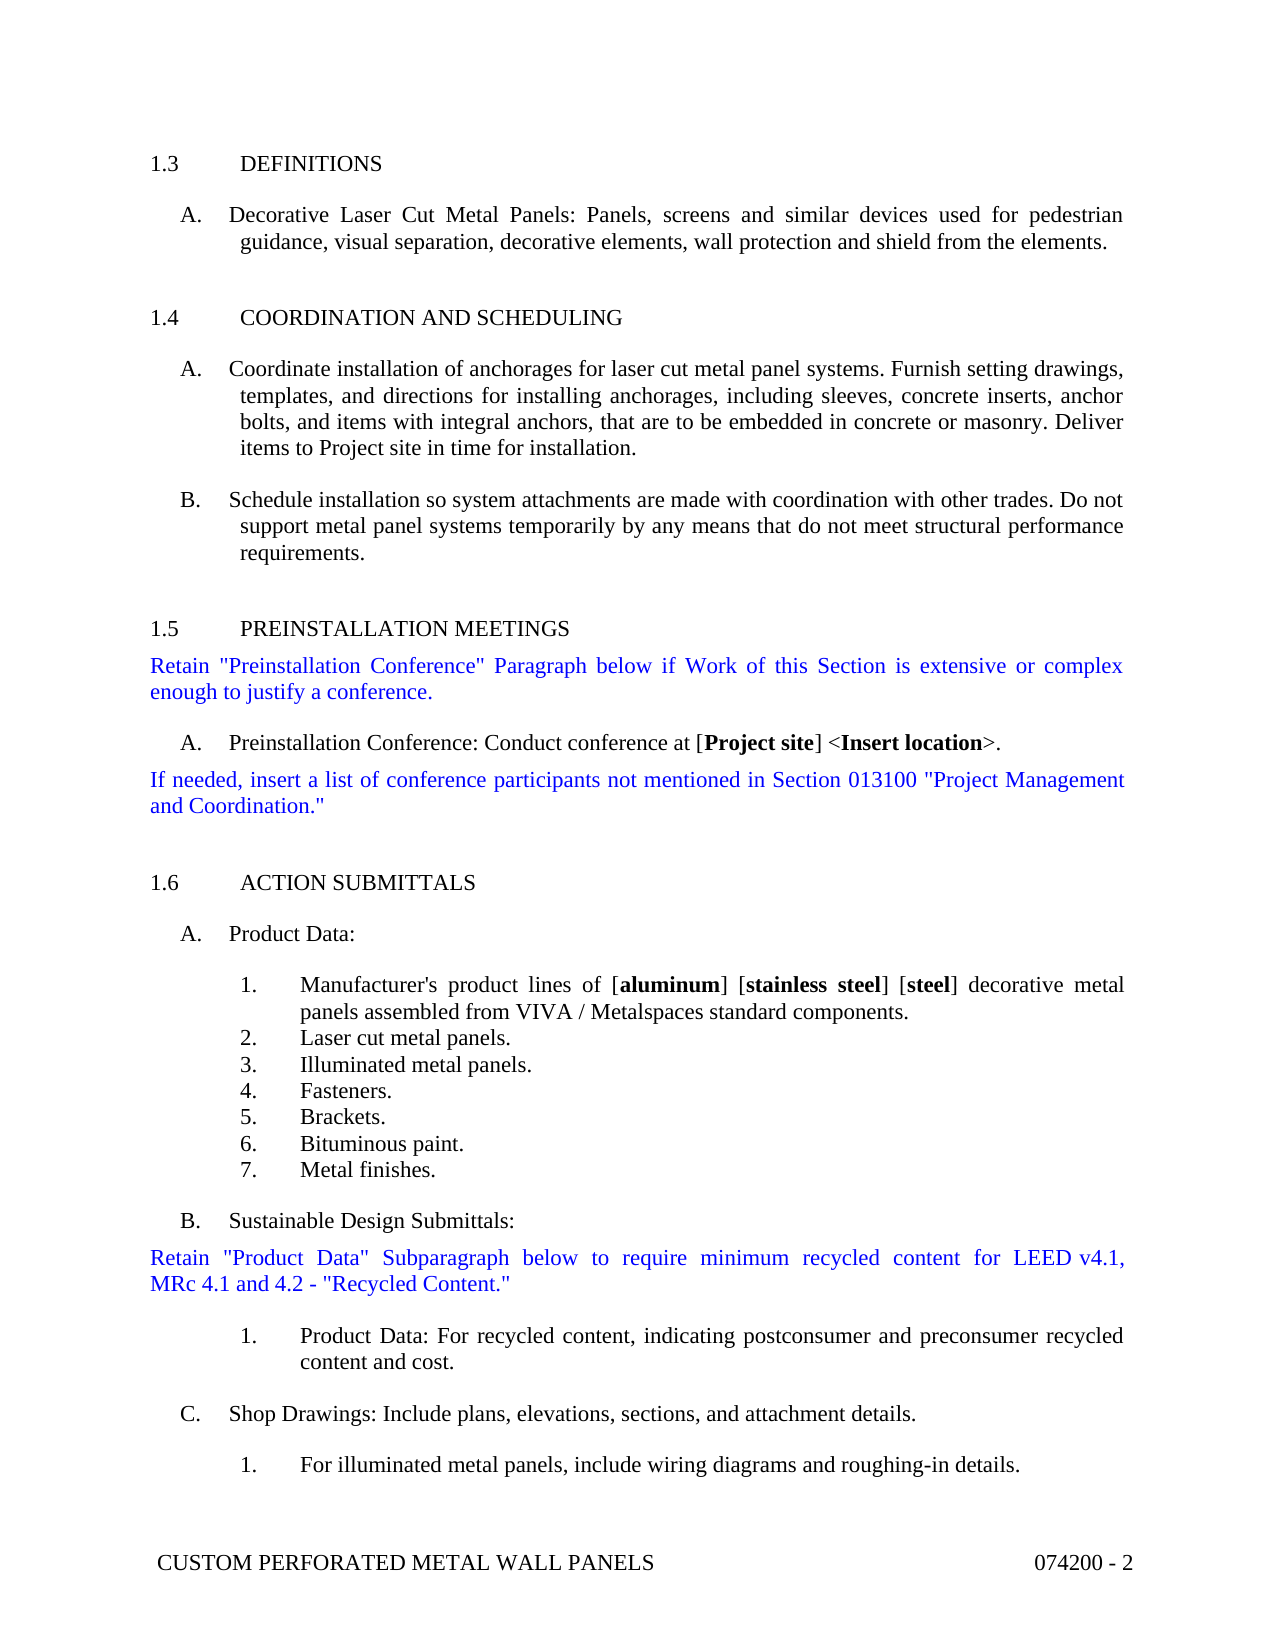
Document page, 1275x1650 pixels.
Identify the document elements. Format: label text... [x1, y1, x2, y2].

text Preinstallation Conference: Conduct conference at [Project site] <Insert location>. [180, 729, 1125, 756]
text PREINSTALLATION MEETINGS [150, 615, 1125, 641]
text Illuminated metal panels. [240, 1051, 1125, 1077]
text Retain "Preinstallation Conference" Paragraph below if Work of this Section is extensive or complex enough to justify a conference. [150, 652, 1125, 704]
text Sustainable Design Submittals: [180, 1207, 1125, 1234]
text Product Data: For recycled content, indicating postconsumer and preconsumer recycled content and cost. [240, 1322, 1125, 1374]
text DEFINITIONS [150, 150, 1125, 176]
text Brackets. [240, 1103, 1125, 1130]
text Product Data: [180, 920, 1125, 947]
text If needed, insert a list of conference participants not mentioned in Section 013100 "Project Management and Coordination." [150, 766, 1125, 819]
text Fasteners. [240, 1077, 1125, 1103]
text Bituminous paint. [240, 1130, 1125, 1156]
text For illuminated metal panels, include wiring diagrams and roughing-in details. [240, 1451, 1125, 1477]
text Laser cut metal panels. [240, 1024, 1125, 1051]
text Manufacturer's product lines of [aluminum] [stainless steel] [steel] decorative metal panels assembled from VIVA / Metalspaces standard components. [240, 972, 1125, 1024]
text COORDINATION AND SCHEDULING [150, 304, 1125, 330]
text Schedule installation so system attachments are made with coordination with other trades. Do not support metal panel systems temporarily by any means that do not meet structural performance requirements. [180, 486, 1125, 565]
text Coordinate installation of anchorages for laser cut metal panel systems. Furnish setting drawings, templates, and directions for installing anchorages, including sleeves, concrete inserts, anchor bolts, and items with integral anchors, that are to be embedded in concrete or masonry. Deliver items to Project site in time for installation. [180, 355, 1125, 461]
text ACTION SUBMITTALS [150, 869, 1125, 895]
text Metal finishes. [240, 1156, 1125, 1182]
text Retain "Product Data" Subparagraph below to require minimum recycled content for LEED v4.1, MRc 4.1 and 4.2 - "Recycled Content." [150, 1244, 1125, 1297]
text Decorative Laser Cut Metal Panels: Panels, screens and similar devices used for pedestrian guidance, visual separation, decorative elements, wall protection and shield from the elements. [180, 201, 1125, 254]
text Shop Drawings: Include plans, elevations, sections, and attachment details. [180, 1399, 1125, 1426]
